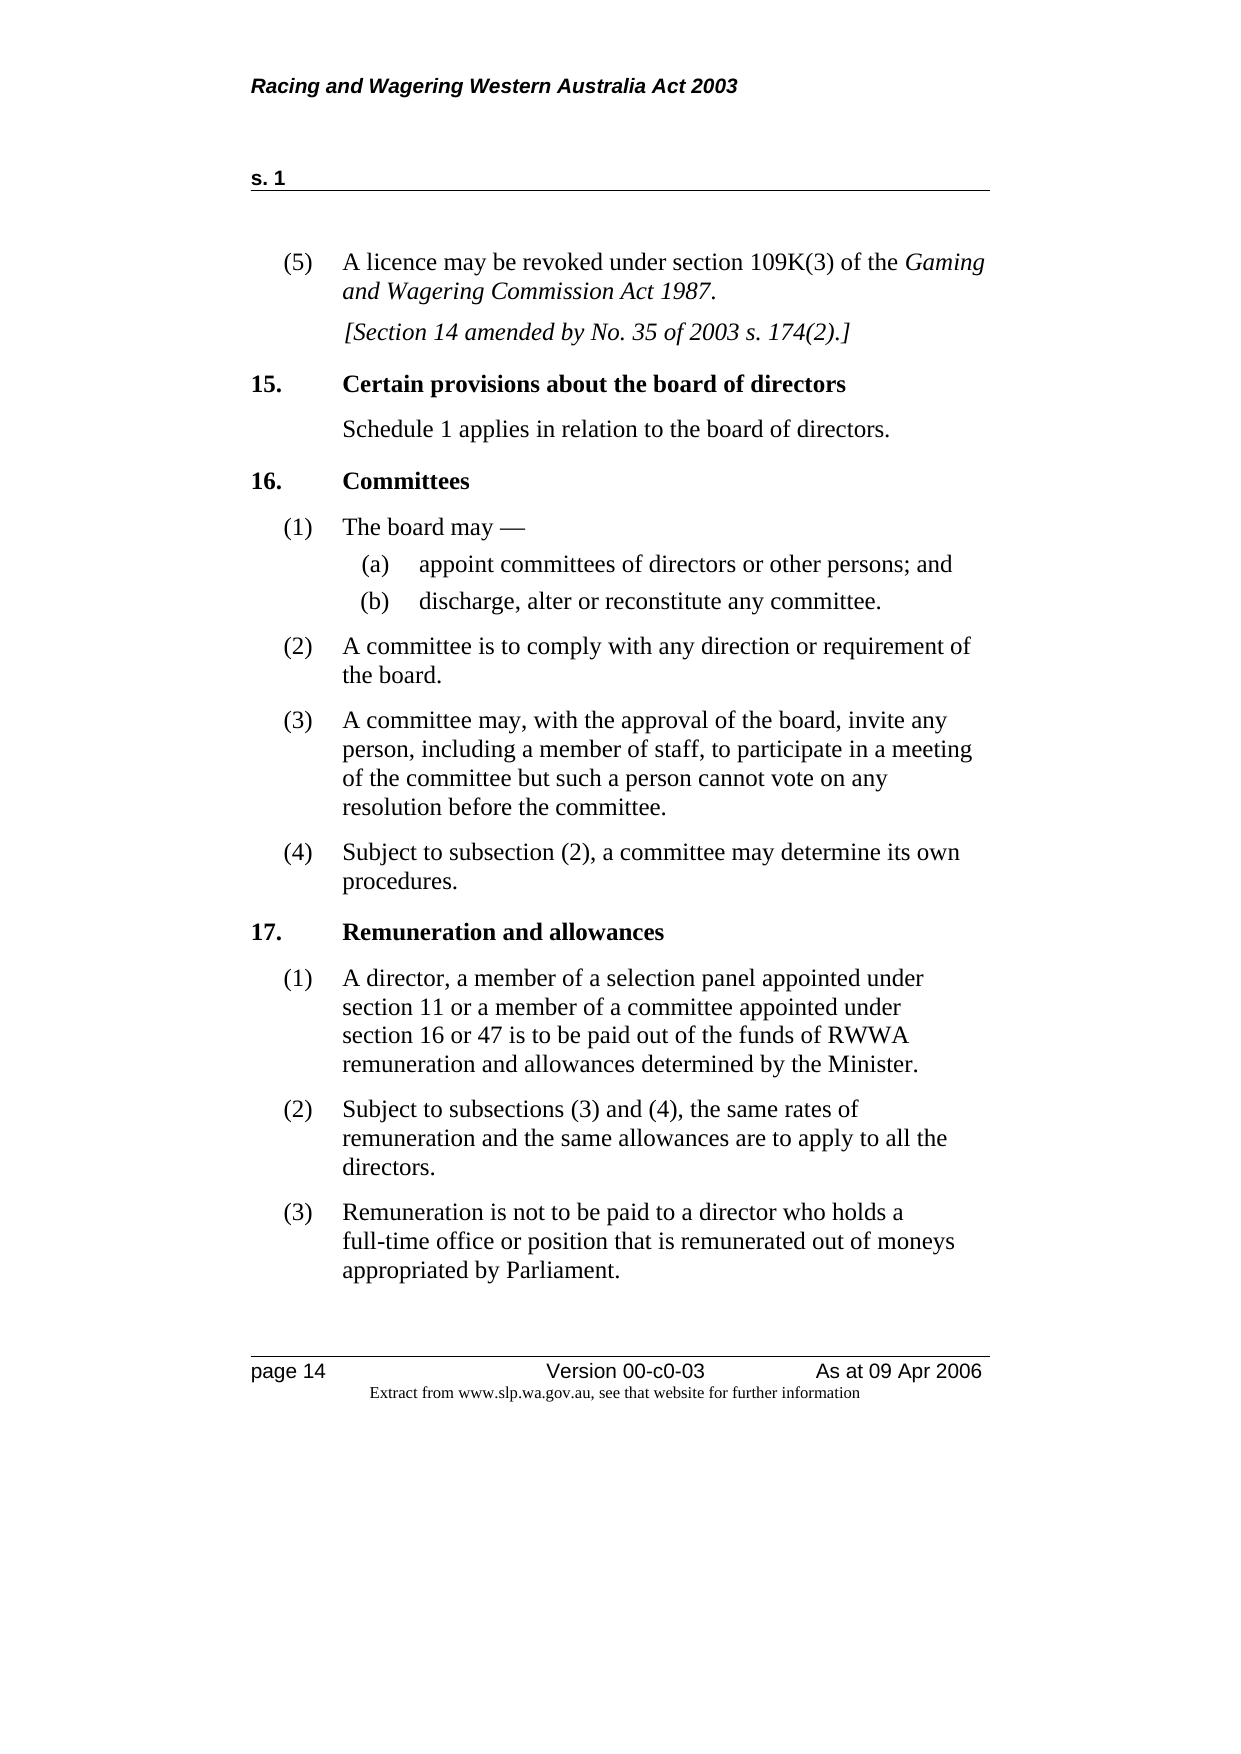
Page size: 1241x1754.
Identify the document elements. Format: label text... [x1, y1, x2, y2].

text (a) appoint committees of directors or other persons; and [251, 549, 990, 577]
text (3) Remuneration is not to be paid to a director who holds a full-time office or position that is remunerated out of moneys appropriated by Parliament. [251, 1197, 990, 1284]
subtitle 16. Committees [251, 466, 990, 495]
subtitle 15. Certain provisions about the board of directors [251, 369, 990, 398]
text (b) discharge, alter or reconstitute any committee. [251, 586, 990, 614]
text (5) A licence may be revoked under section 109K(3) of the Gaming and Wagering Commission Act 1987. [251, 247, 990, 305]
text (3) A committee may, with the approval of the board, invite any person, including a member of staff, to participate in a meeting of the committee but such a person cannot vote on any resolution before the committee. [251, 705, 990, 820]
text (2) A committee is to comply with any direction or requirement of the board. [251, 631, 990, 689]
text (1) A director, a member of a selection panel appointed under section 11 or a member of a committee appointed under section 16 or 47 is to be paid out of the funds of RWWA remuneration and allowances determined by the Minister. [251, 963, 990, 1078]
text [Section 14 amended by No. 35 of 2003 s. 174(2).] [251, 317, 990, 346]
text (1) The board may — [251, 512, 990, 540]
text (2) Subject to subsections (3) and (4), the same rates of remuneration and the same allowances are to apply to all the directors. [251, 1094, 990, 1181]
text Schedule 1 applies in relation to the board of directors. [251, 414, 990, 443]
text (4) Subject to subsection (2), a committee may determine its own procedures. [251, 837, 990, 894]
subtitle 17. Remuneration and allowances [251, 917, 990, 946]
